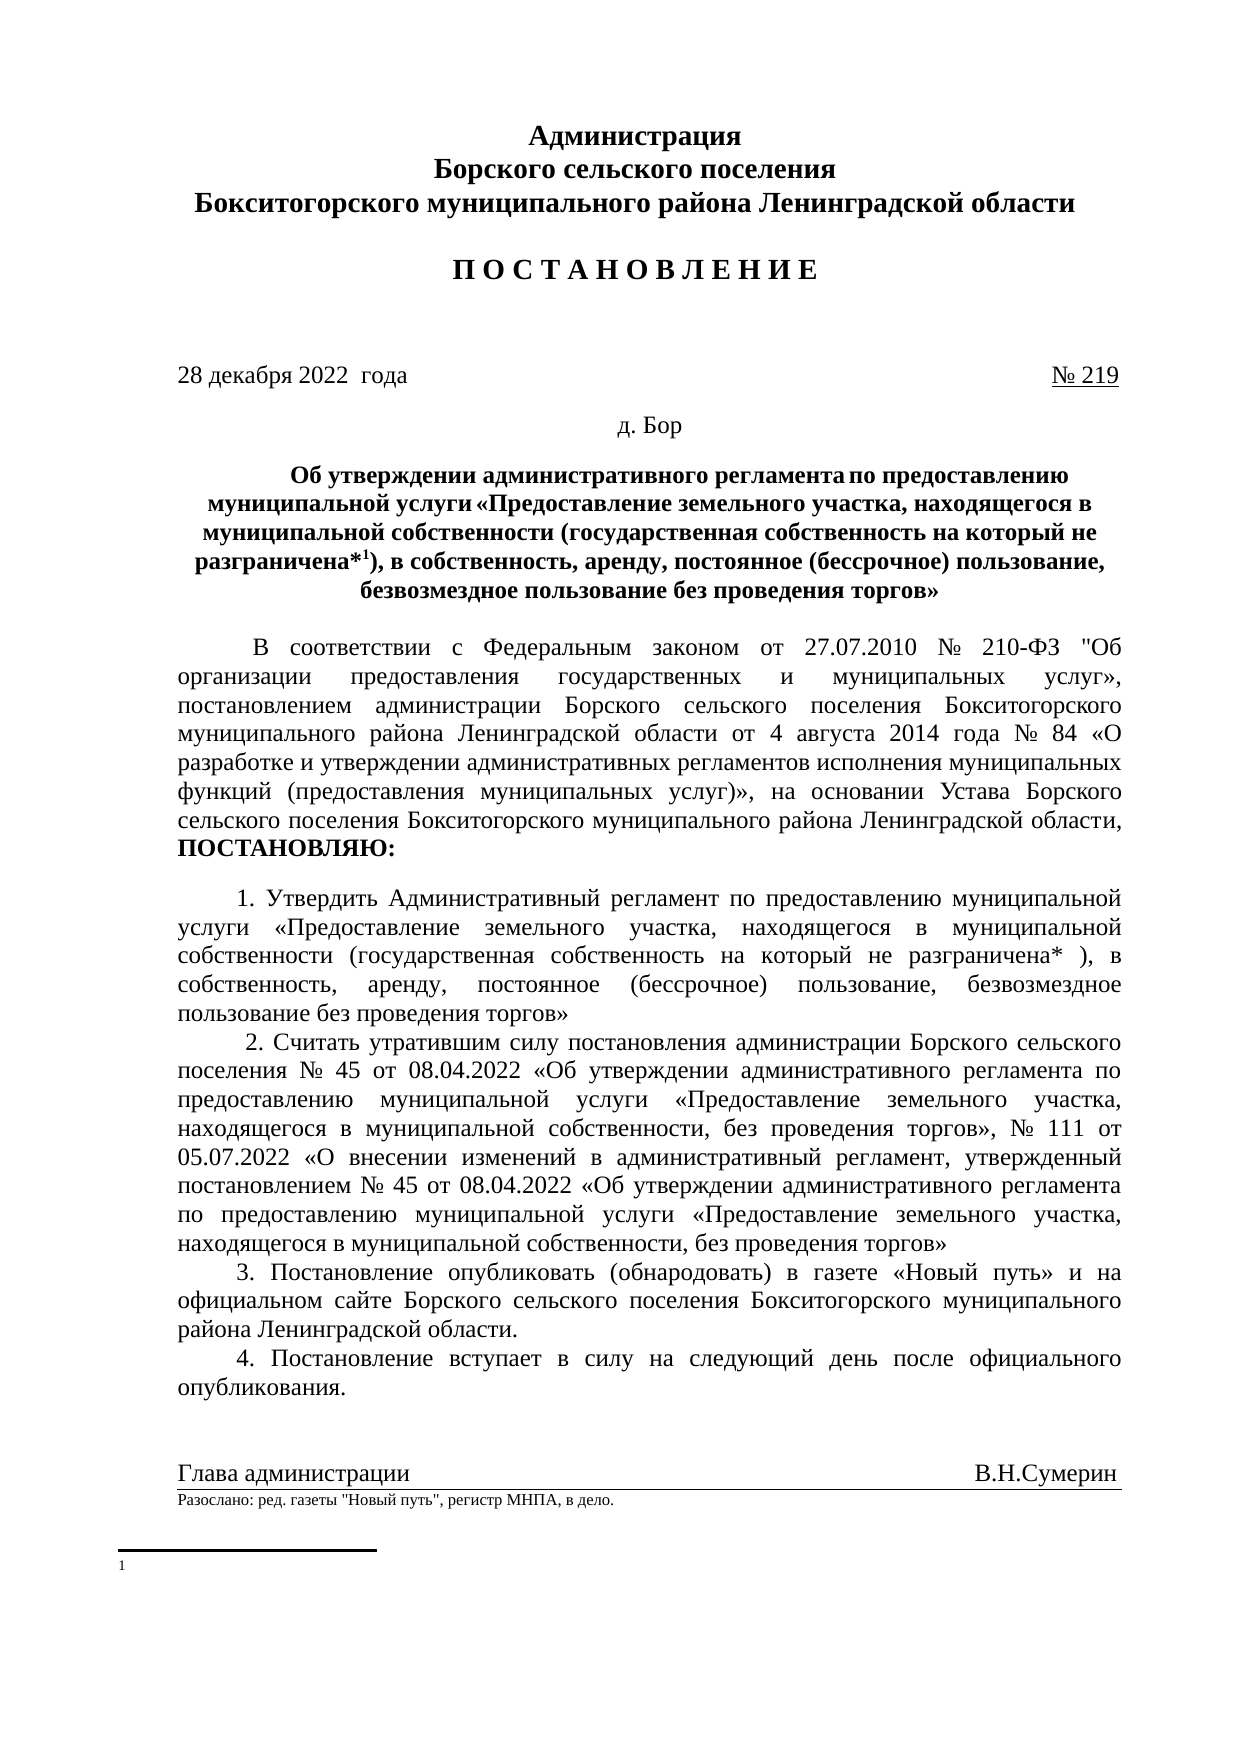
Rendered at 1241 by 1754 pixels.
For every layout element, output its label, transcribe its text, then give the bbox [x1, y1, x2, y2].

text 1. Утвердить Административный регламент по предоставлению муниципальной услуги «Предоставление земельного участка, находящегося в муниципальной собственности (государственная собственность на который не разграничена* ), в собственность, аренду, постоянное (бессрочное) пользование, безвозмездное пользование без проведения торгов» [177, 883, 1122, 1027]
text Бокситогорского муниципального района Ленинградской области [118, 185, 1152, 219]
text д. Бор [177, 410, 1122, 439]
text Разослано: ред. газеты "Новый путь", регистр МНПА, в дело. [177, 1490, 1122, 1509]
text Об утверждении административного регламента по предоставлению муниципальной услуги «Предоставление земельного участка, находящегося в муниципальной собственности (государственная собственность на который не разграничена*), в собственность, аренду, постоянное (бессрочное) пользование, безвозмездное пользование без проведения торгов» [177, 460, 1122, 603]
text П О С Т А Н О В Л Е Н И Е [118, 252, 1152, 286]
text 28 декабря 2022 года № 219 [177, 361, 1122, 389]
text Глава администрации В.Н.Сумерин [177, 1458, 1122, 1489]
text 4. Постановление вступает в силу на следующий день после официального опубликования. [177, 1343, 1122, 1401]
text В соответствии с Федеральным законом от 27.07.2010 № 210-ФЗ "Об организации предоставления государственных и муниципальных услуг», постановлением администрации Борского сельского поселения Бокситогорского муниципального района Ленинградской области от 4 августа 2014 года № 84 «О разработке и утверждении административных регламентов исполнения муниципальных функций (предоставления муниципальных услуг)», на основании Устава Борского сельского поселения Бокситогорского муниципального района Ленинградской области, ПОСТАНОВЛЯЮ: [177, 632, 1122, 862]
text Администрация [118, 118, 1152, 152]
text 3. Постановление опубликовать (обнародовать) в газете «Новый путь» и на официальном сайте Борского сельского поселения Бокситогорского муниципального района Ленинградской области. [177, 1257, 1122, 1343]
text Борского сельского поселения [118, 152, 1152, 185]
text 2. Считать утратившим силу постановления администрации Борского сельского поселения № 45 от 08.04.2022 «Об утверждении административного регламента по предоставлению муниципальной услуги «Предоставление земельного участка, находящегося в муниципальной собственности, без проведения торгов», № 111 от 05.07.2022 «О внесении изменений в административный регламент, утвержденный постановлением № 45 от 08.04.2022 «Об утверждении административного регламента по предоставлению муниципальной услуги «Предоставление земельного участка, находящегося в муниципальной собственности, без проведения торгов» [177, 1027, 1122, 1257]
